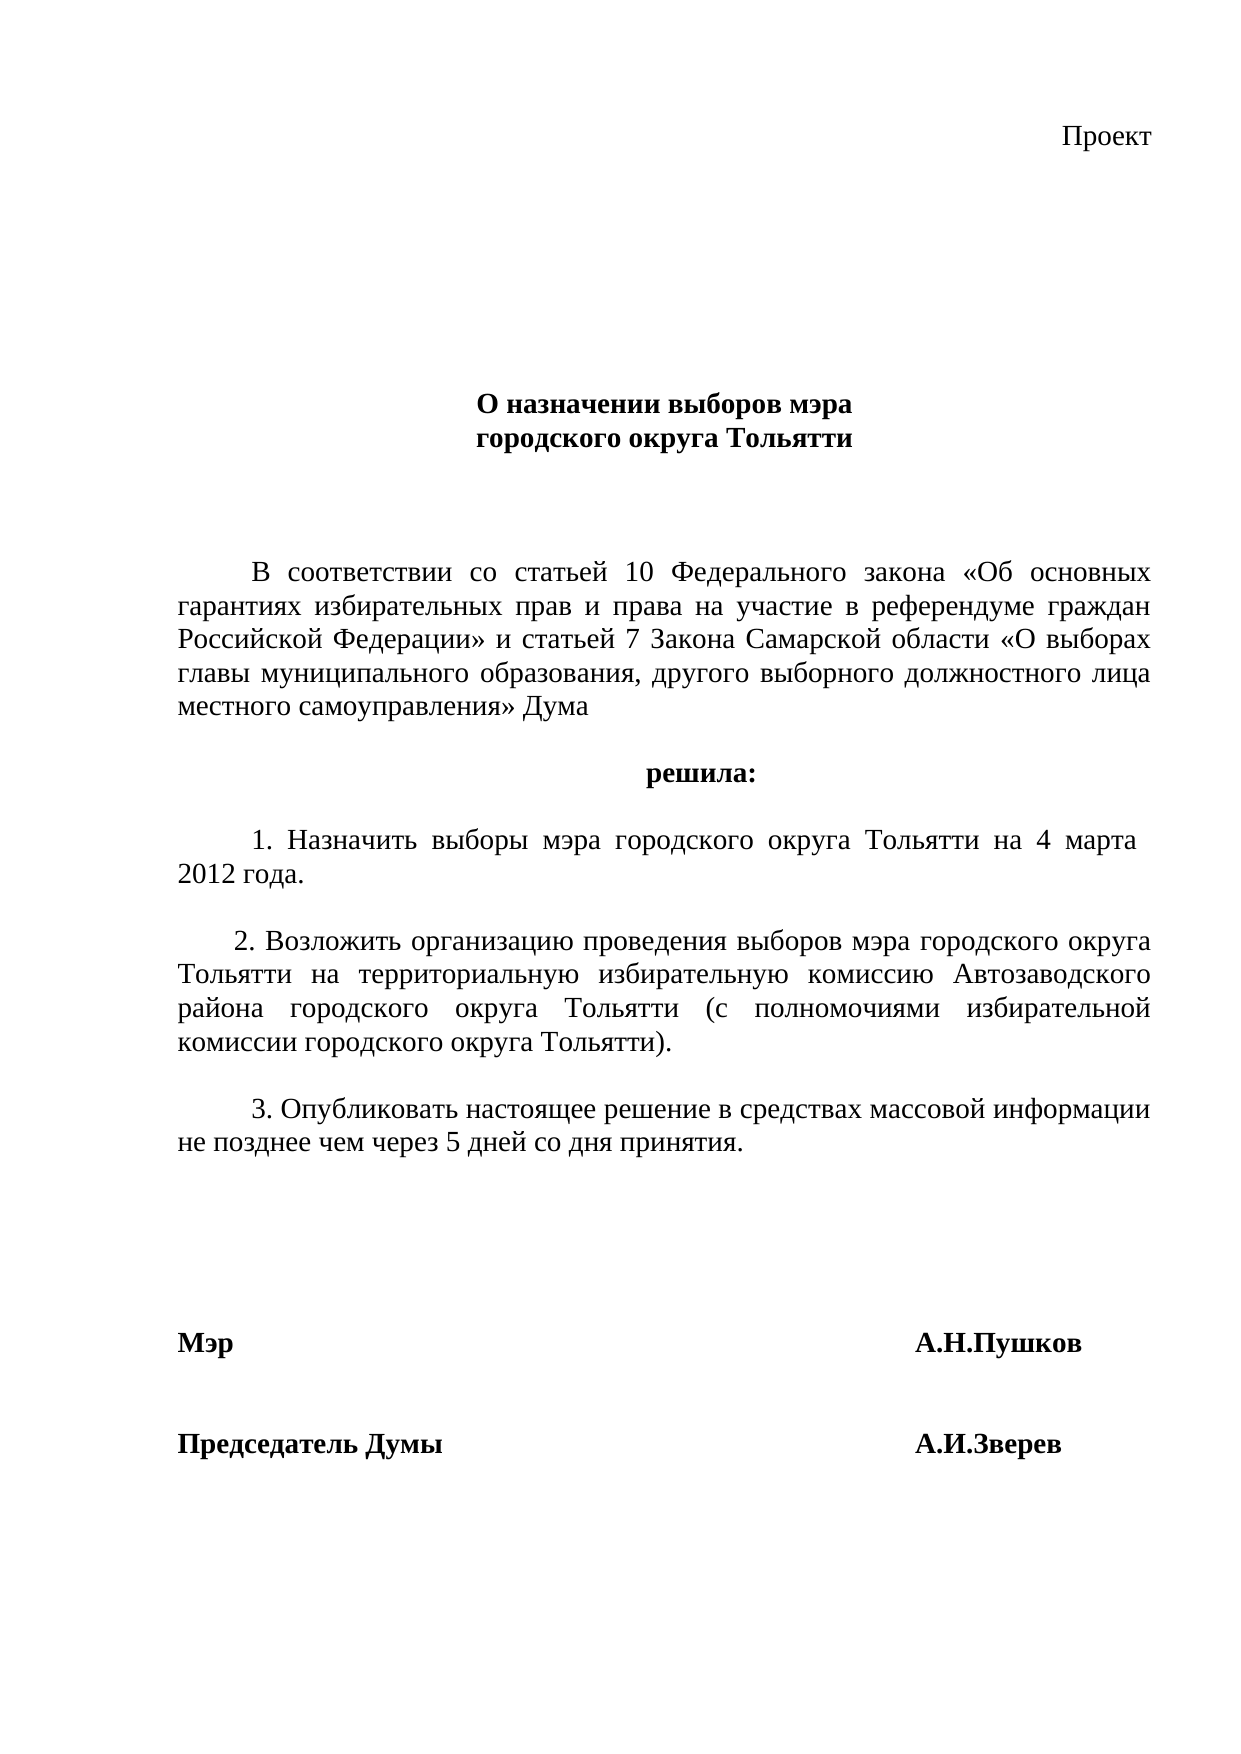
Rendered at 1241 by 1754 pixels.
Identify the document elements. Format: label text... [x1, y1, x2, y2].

text 2. Возложить организацию проведения выборов мэра городского округа Тольятти на территориальную избирательную комиссию Автозаводского района городского округа Тольятти (с полномочиями избирательной комиссии городского округа Тольятти). [177, 923, 1152, 1057]
text 1. Назначить выборы мэра городского округа Тольятти на 4 марта 2012 года. [177, 822, 1152, 889]
text решила: [177, 755, 1152, 789]
text 3. Опубликовать настоящее решение в средствах массовой информации не позднее чем через 5 дней со дня принятия. [177, 1091, 1152, 1158]
text В соответствии со статьей 10 Федерального закона «Об основных гарантиях избирательных прав и права на участие в референдуме граждан Российской Федерации» и статьей 7 Закона Самарской области «О выборах главы муниципального образования, другого выборного должностного лица местного самоуправления» Дума [177, 554, 1152, 722]
text Председатель Думы А.И.Зверев [177, 1426, 1152, 1460]
text О назначении выборов мэра [177, 386, 1152, 420]
text городского округа Тольятти [177, 420, 1152, 453]
text Проект [177, 118, 1152, 152]
text Мэр А.Н.Пушков [177, 1326, 1152, 1359]
